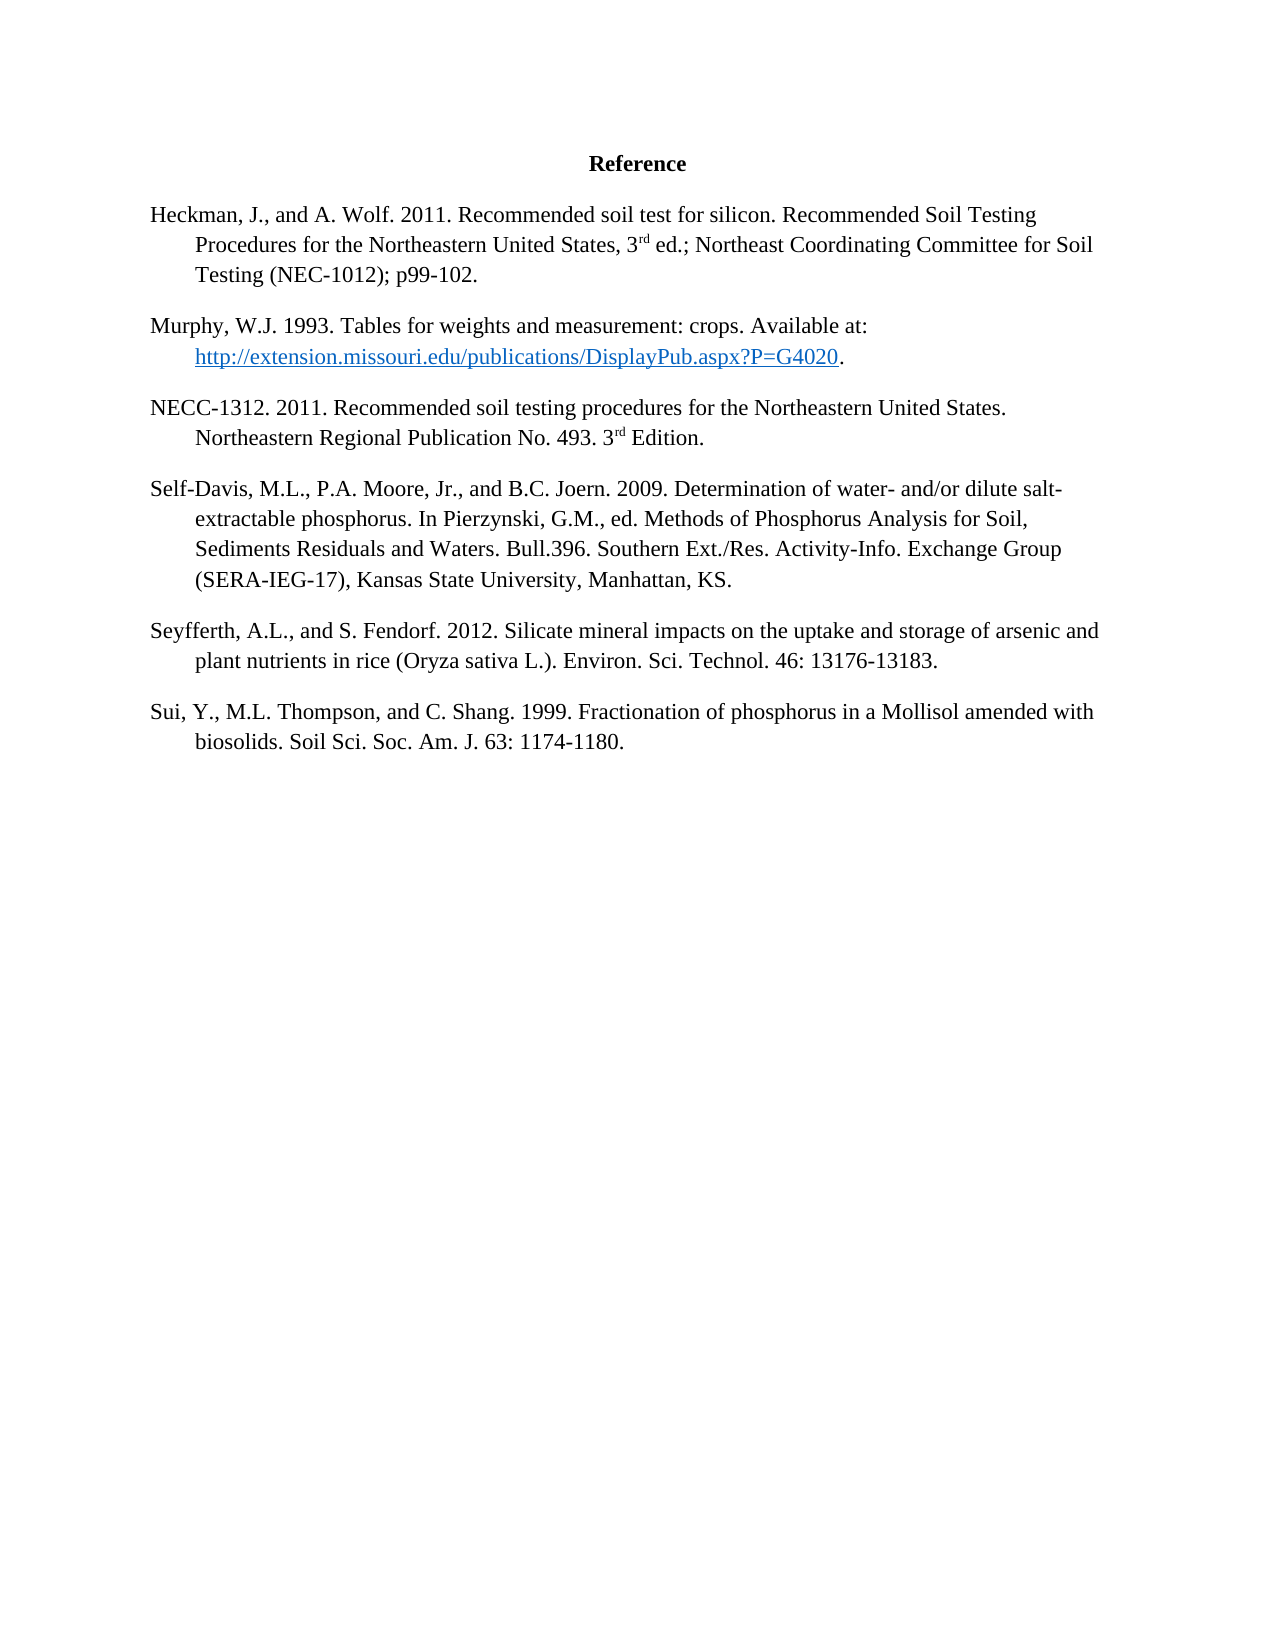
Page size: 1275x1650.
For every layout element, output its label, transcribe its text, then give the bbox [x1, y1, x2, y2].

text NECC-1312. 2011. Recommended soil testing procedures for the Northeastern United States. Northeastern Regional Publication No. 493. 3rd Edition. [150, 394, 1125, 450]
text Seyfferth, A.L., and S. Fendorf. 2012. Silicate mineral impacts on the uptake and storage of arsenic and plant nutrients in rice (Oryza sativa L.). Environ. Sci. Technol. 46: 13176-13183. [150, 617, 1125, 673]
text Murphy, W.J. 1993. Tables for weights and measurement: crops. Available at: http://extension.missouri.edu/publications/DisplayPub.aspx?P=G4020. [150, 312, 1125, 369]
text Heckman, J., and A. Wolf. 2011. Recommended soil test for silicon. Recommended Soil Testing Procedures for the Northeastern United States, 3rd ed.; Northeast Coordinating Committee for Soil Testing (NEC-1012); p99-102. [150, 201, 1125, 288]
text Reference [150, 150, 1125, 176]
text Self-Davis, M.L., P.A. Moore, Jr., and B.C. Joern. 2009. Determination of water- and/or dilute salt-extractable phosphorus. In Pierzynski, G.M., ed. Methods of Phosphorus Analysis for Soil, Sediments Residuals and Waters. Bull.396. Southern Ext./Res. Activity-Info. Exchange Group (SERA-IEG-17), Kansas State University, Manhattan, KS. [150, 475, 1125, 592]
text Sui, Y., M.L. Thompson, and C. Shang. 1999. Fractionation of phosphorus in a Mollisol amended with biosolids. Soil Sci. Soc. Am. J. 63: 1174-1180. [150, 698, 1125, 754]
